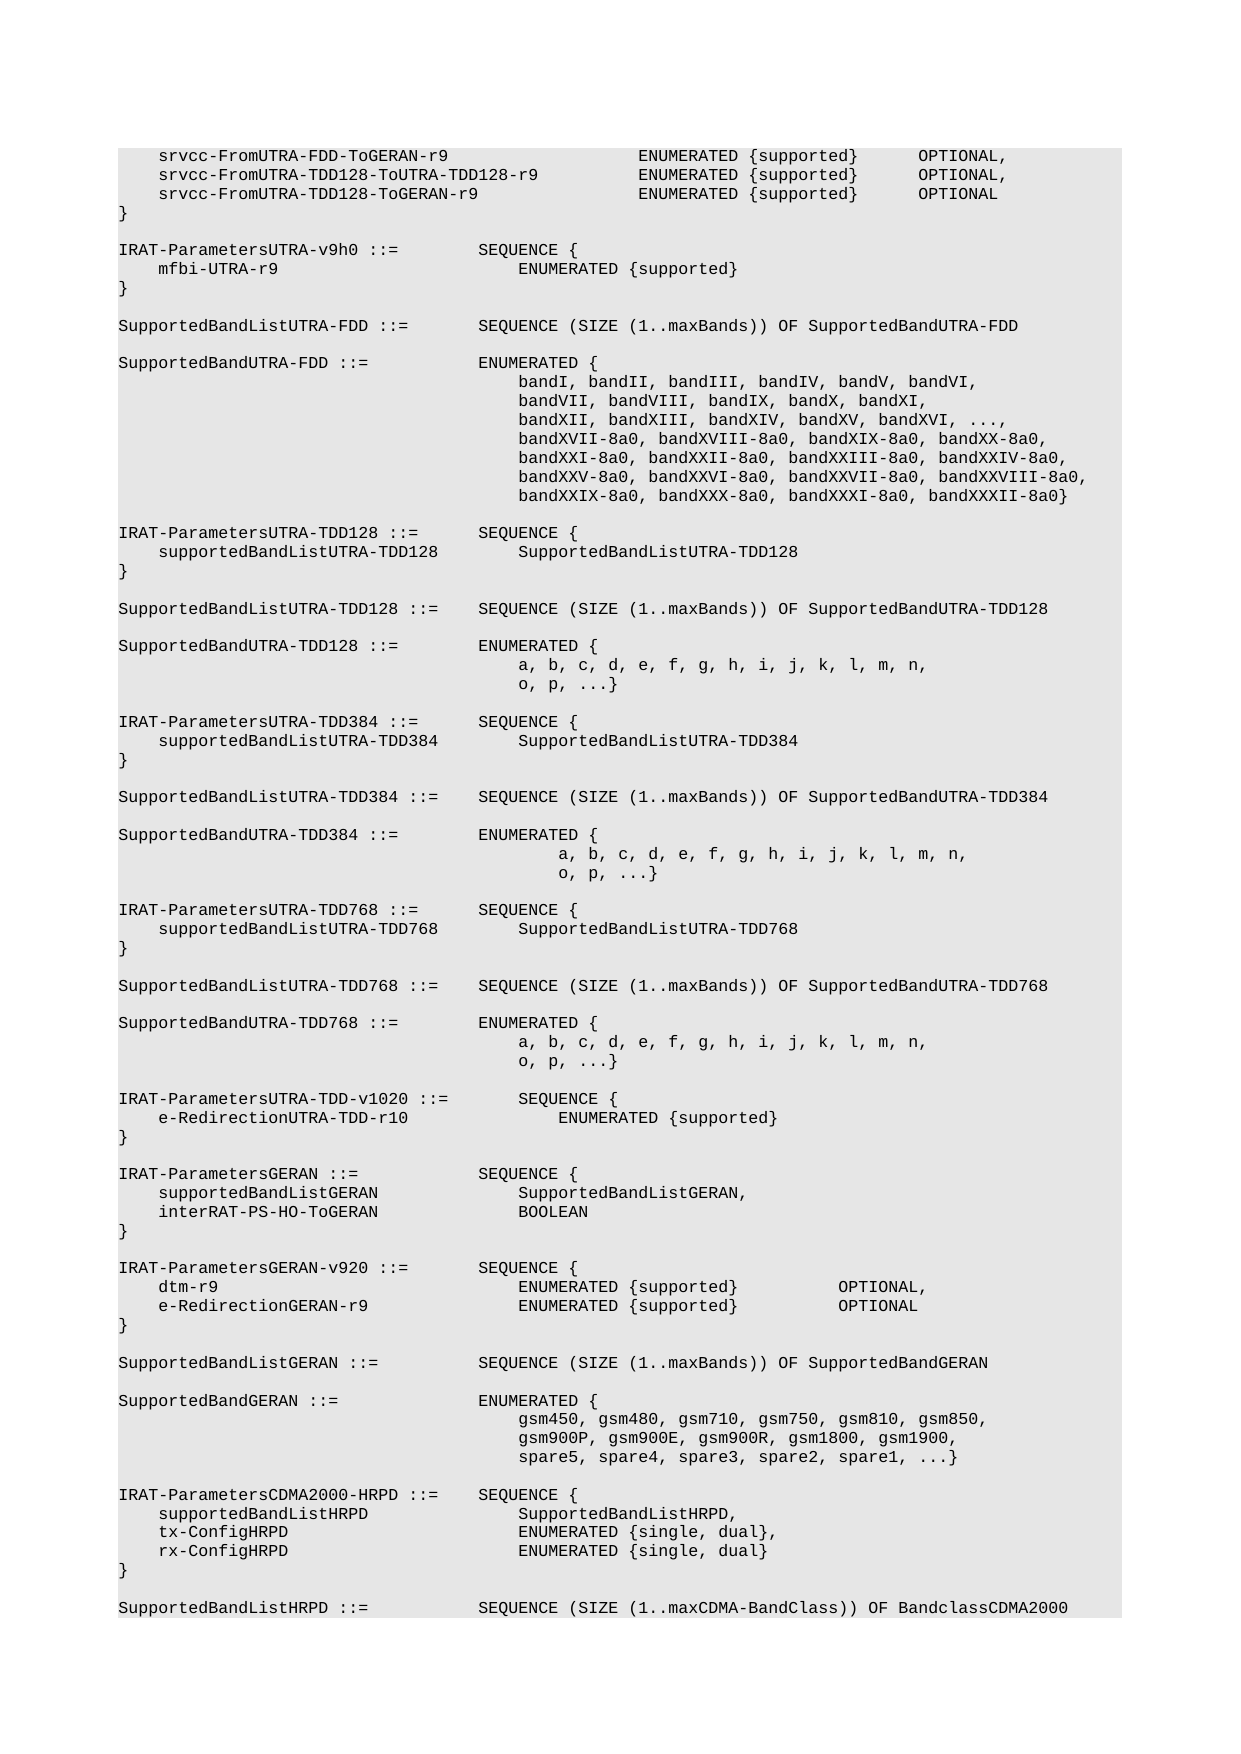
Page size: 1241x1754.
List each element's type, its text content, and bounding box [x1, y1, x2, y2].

text } [118, 751, 1122, 770]
text supportedBandListHRPD SupportedBandListHRPD, [118, 1505, 1122, 1524]
text gsm450, gsm480, gsm710, gsm750, gsm810, gsm850, [118, 1411, 1122, 1430]
text } [118, 1222, 1122, 1241]
text e-RedirectionUTRA-TDD-r10 ENUMERATED {supported} [118, 1109, 1122, 1128]
text IRAT-ParametersUTRA-TDD768 ::= SEQUENCE { [118, 902, 1122, 921]
text SupportedBandListUTRA-TDD128 ::= SEQUENCE (SIZE (1..maxBands)) OF SupportedBandUTRA-TDD128 [118, 600, 1122, 619]
text } [118, 1317, 1122, 1336]
text bandXVII-8a0, bandXVIII-8a0, bandXIX-8a0, bandXX-8a0, [118, 431, 1122, 449]
text srvcc-FromUTRA-TDD128-ToGERAN-r9 ENUMERATED {supported} OPTIONAL [118, 185, 1122, 204]
text IRAT-ParametersCDMA2000-HRPD ::= SEQUENCE { [118, 1486, 1122, 1505]
text supportedBandListUTRA-TDD128 SupportedBandListUTRA-TDD128 [118, 544, 1122, 562]
text interRAT-PS-HO-ToGERAN BOOLEAN [118, 1203, 1122, 1222]
text supportedBandListGERAN SupportedBandListGERAN, [118, 1185, 1122, 1203]
text gsm900P, gsm900E, gsm900R, gsm1800, gsm1900, [118, 1430, 1122, 1449]
text rx-ConfigHRPD ENUMERATED {single, dual} [118, 1543, 1122, 1562]
text SupportedBandUTRA-FDD ::= ENUMERATED { [118, 355, 1122, 374]
text a, b, c, d, e, f, g, h, i, j, k, l, m, n, [118, 1034, 1122, 1053]
text SupportedBandGERAN ::= ENUMERATED { [118, 1392, 1122, 1411]
text supportedBandListUTRA-TDD768 SupportedBandListUTRA-TDD768 [118, 921, 1122, 939]
text SupportedBandListUTRA-TDD384 ::= SEQUENCE (SIZE (1..maxBands)) OF SupportedBandUTRA-TDD384 [118, 789, 1122, 808]
text bandXII, bandXIII, bandXIV, bandXV, bandXVI, ..., [118, 412, 1122, 431]
text tx-ConfigHRPD ENUMERATED {single, dual}, [118, 1524, 1122, 1543]
text dtm-r9 ENUMERATED {supported} OPTIONAL, [118, 1279, 1122, 1298]
text IRAT-ParametersUTRA-TDD128 ::= SEQUENCE { [118, 525, 1122, 544]
text SupportedBandListUTRA-FDD ::= SEQUENCE (SIZE (1..maxBands)) OF SupportedBandUTRA-FDD [118, 317, 1122, 336]
text a, b, c, d, e, f, g, h, i, j, k, l, m, n, [118, 845, 1122, 864]
text SupportedBandListGERAN ::= SEQUENCE (SIZE (1..maxBands)) OF SupportedBandGERAN [118, 1354, 1122, 1373]
text SupportedBandUTRA-TDD768 ::= ENUMERATED { [118, 1015, 1122, 1034]
text srvcc-FromUTRA-TDD128-ToUTRA-TDD128-r9 ENUMERATED {supported} OPTIONAL, [118, 167, 1122, 185]
text IRAT-ParametersGERAN-v920 ::= SEQUENCE { [118, 1260, 1122, 1279]
text IRAT-ParametersUTRA-TDD-v1020 ::= SEQUENCE { [118, 1090, 1122, 1109]
text } [118, 1128, 1122, 1147]
text bandI, bandII, bandIII, bandIV, bandV, bandVI, [118, 374, 1122, 393]
text e-RedirectionGERAN-r9 ENUMERATED {supported} OPTIONAL [118, 1298, 1122, 1317]
text IRAT-ParametersUTRA-TDD384 ::= SEQUENCE { [118, 713, 1122, 732]
text } [118, 1562, 1122, 1581]
text SupportedBandUTRA-TDD384 ::= ENUMERATED { [118, 826, 1122, 845]
text mfbi-UTRA-r9 ENUMERATED {supported} [118, 261, 1122, 280]
text } [118, 562, 1122, 581]
text srvcc-FromUTRA-FDD-ToGERAN-r9 ENUMERATED {supported} OPTIONAL, [118, 148, 1122, 167]
text IRAT-ParametersUTRA-v9h0 ::= SEQUENCE { [118, 242, 1122, 261]
text bandXXI-8a0, bandXXII-8a0, bandXXIII-8a0, bandXXIV-8a0, [118, 449, 1122, 468]
text o, p, ...} [118, 1053, 1122, 1072]
text SupportedBandListHRPD ::= SEQUENCE (SIZE (1..maxCDMA-BandClass)) OF BandclassCDMA2000 [118, 1599, 1122, 1618]
text } [118, 280, 1122, 298]
text IRAT-ParametersGERAN ::= SEQUENCE { [118, 1166, 1122, 1185]
text bandVII, bandVIII, bandIX, bandX, bandXI, [118, 393, 1122, 412]
text bandXXV-8a0, bandXXVI-8a0, bandXXVII-8a0, bandXXVIII-8a0, [118, 468, 1122, 487]
text supportedBandListUTRA-TDD384 SupportedBandListUTRA-TDD384 [118, 732, 1122, 751]
text SupportedBandListUTRA-TDD768 ::= SEQUENCE (SIZE (1..maxBands)) OF SupportedBandUTRA-TDD768 [118, 977, 1122, 996]
text SupportedBandUTRA-TDD128 ::= ENUMERATED { [118, 638, 1122, 657]
text o, p, ...} [118, 864, 1122, 883]
text } [118, 204, 1122, 223]
text spare5, spare4, spare3, spare2, spare1, ...} [118, 1449, 1122, 1467]
text bandXXIX-8a0, bandXXX-8a0, bandXXXI-8a0, bandXXXII-8a0} [118, 487, 1122, 506]
text a, b, c, d, e, f, g, h, i, j, k, l, m, n, [118, 657, 1122, 676]
text o, p, ...} [118, 676, 1122, 694]
text } [118, 939, 1122, 958]
